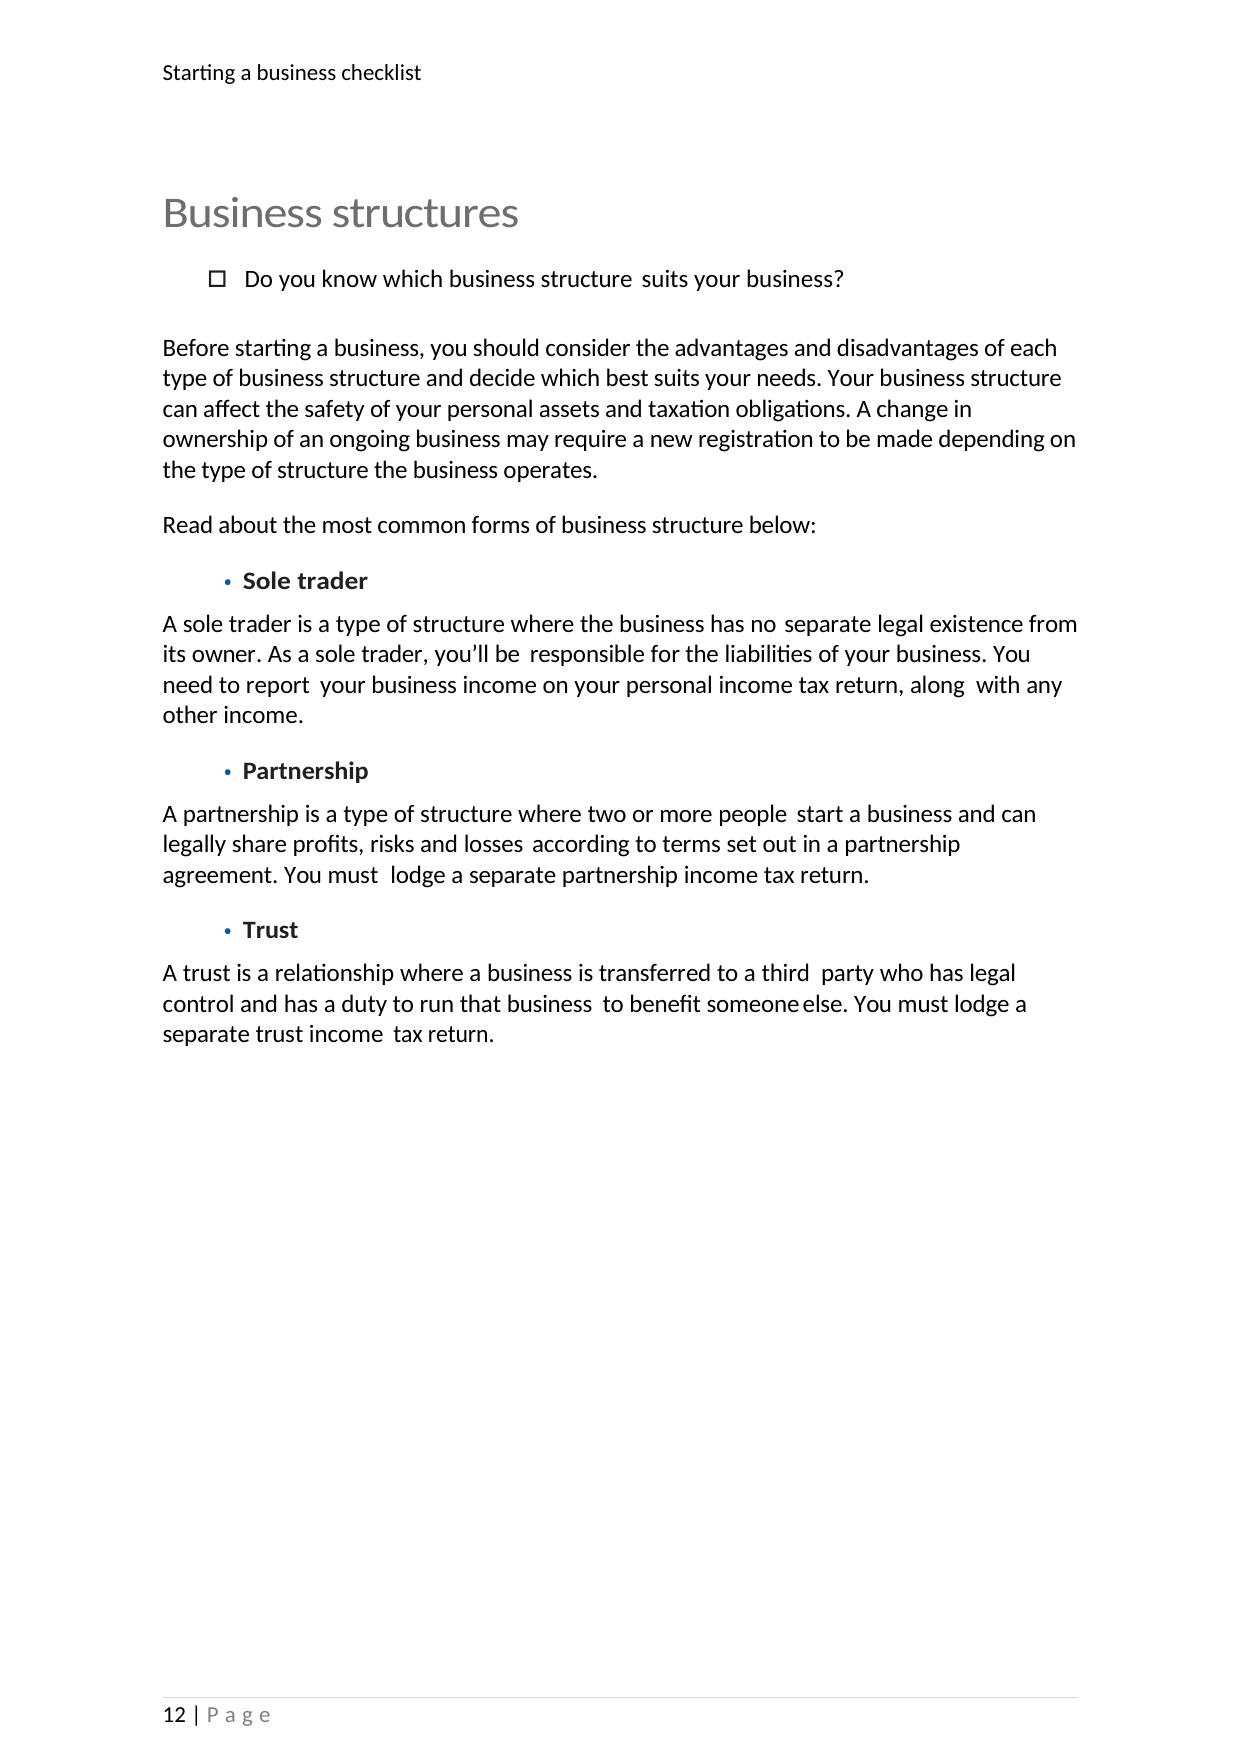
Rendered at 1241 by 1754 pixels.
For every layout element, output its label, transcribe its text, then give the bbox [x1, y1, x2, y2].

text A partnership is a type of structure where two or more people start a business and can legally share profits, risks and losses according to terms set out in a partnership agreement. You must lodge a separate partnership income tax return. [162, 798, 1078, 889]
list Partnership [224, 755, 1078, 785]
list Sole trader [224, 565, 1078, 595]
subtitle Business structures [162, 185, 1078, 239]
text A sole trader is a type of structure where the business has no separate legal existence from its owner. As a sole trader, you’ll be responsible for the liabilities of your business. You need to report your business income on your personal income tax return, along with any other income. [162, 608, 1078, 730]
text A trust is a relationship where a business is transferred to a third party who has legal control and has a duty to run that business to benefit someone else. You must lodge a separate trust income tax return. [162, 957, 1078, 1049]
list Trust [224, 914, 1078, 945]
text Read about the most common forms of business structure below: [162, 509, 1078, 540]
list Do you know which business structure suits your business? [207, 264, 1078, 294]
text Before starting a business, you should consider the advantages and disadvantages of each type of business structure and decide which best suits your needs. Your business structure can affect the safety of your personal assets and taxation obligations. A change in ownership of an ongoing business may require a new registration to be made depending on the type of structure the business operates. [162, 332, 1078, 484]
